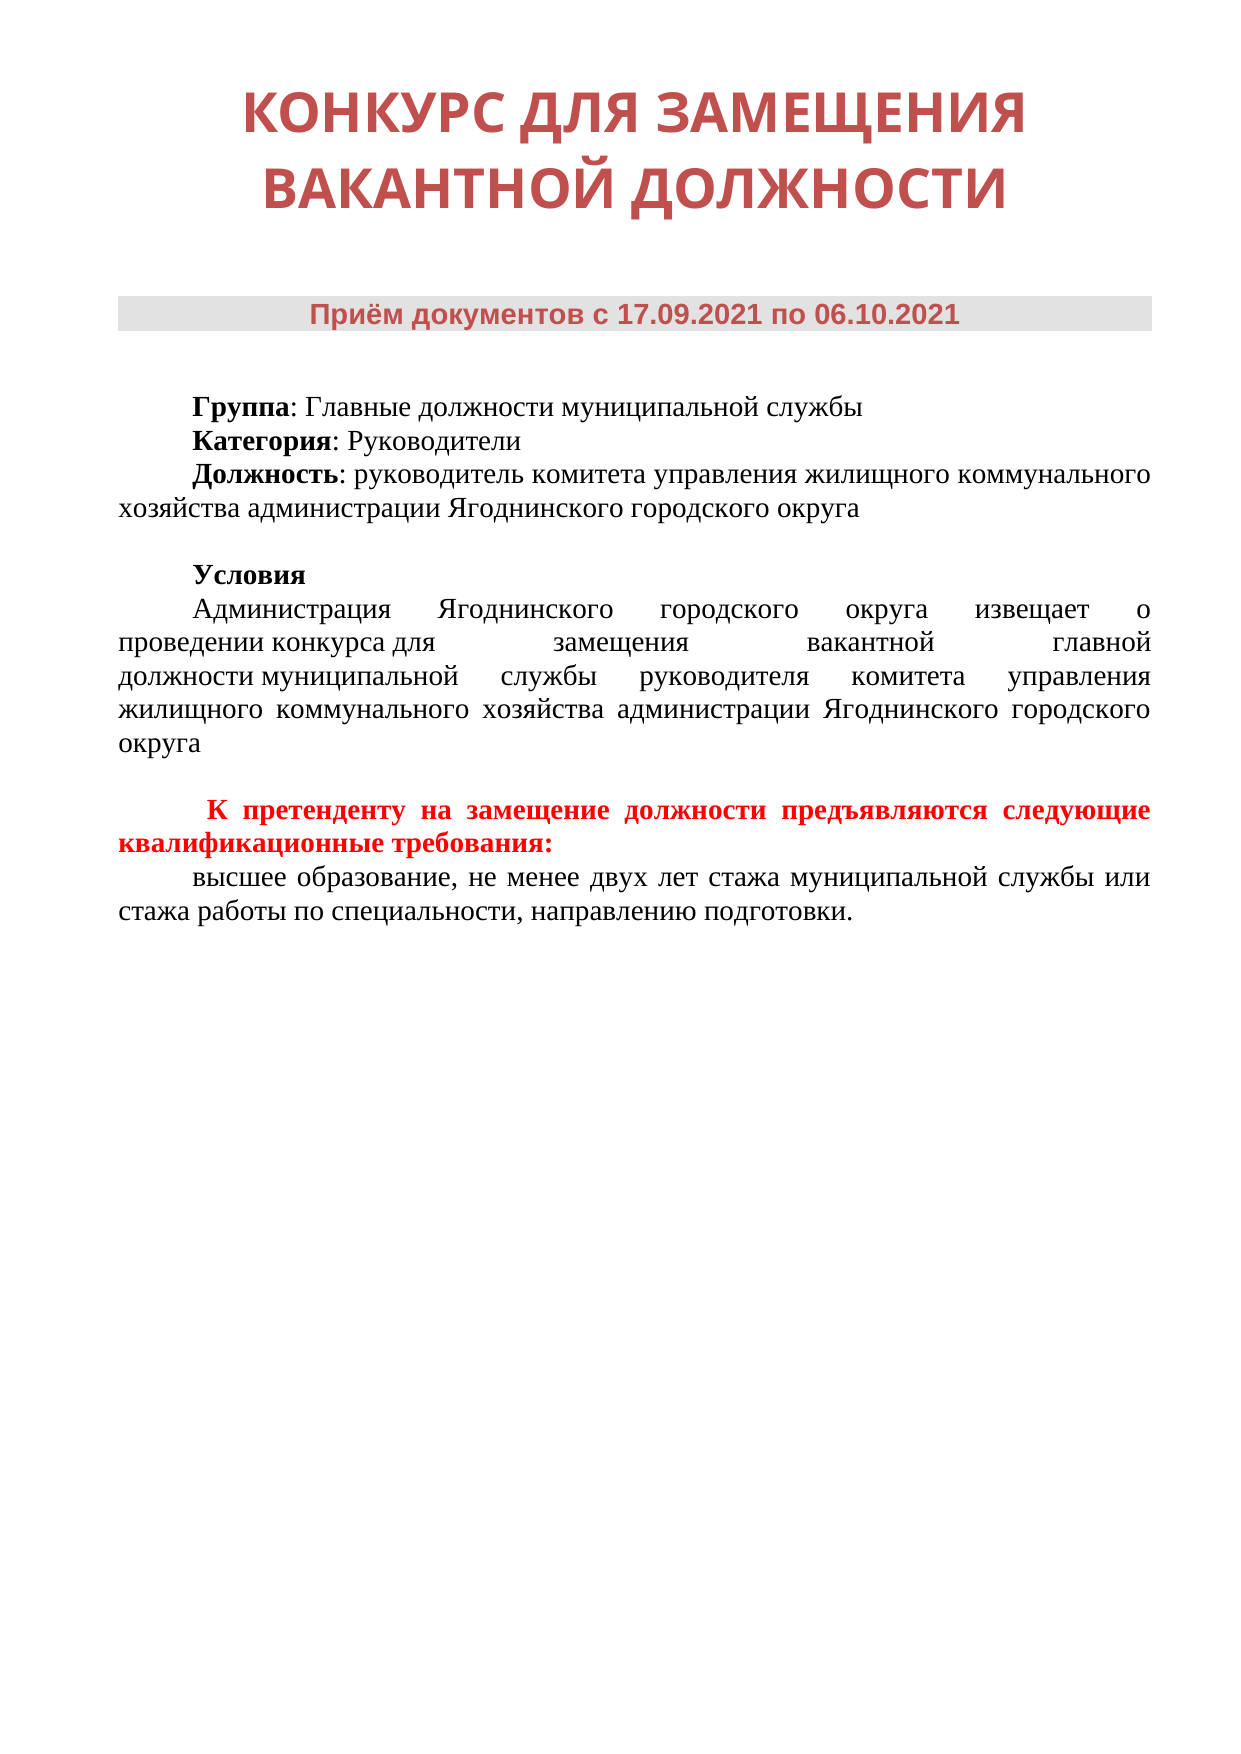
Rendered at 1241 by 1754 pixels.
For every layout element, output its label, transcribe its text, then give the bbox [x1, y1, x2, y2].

text Администрация Ягоднинского городского округа извещает о проведении конкурса для замещения вакантной главной должности муниципальной службы руководителя комитета управления жилищного коммунального хозяйства администрации Ягоднинского городского округа [118, 591, 1152, 758]
text Группа: Главные должности муниципальной службы [118, 389, 1152, 423]
text К претенденту на замещение должности предъявляются следующие квалификационные требования: [118, 792, 1152, 859]
text Условия [118, 557, 1152, 591]
text Категория: Руководители [118, 423, 1152, 457]
text Должность: руководитель комитета управления жилищного коммунального хозяйства администрации Ягоднинского городского округа [118, 457, 1152, 524]
text высшее образование, не менее двух лет стажа муниципальной службы или стажа работы по специальности, направлению подготовки. [118, 859, 1152, 926]
subtitle КОНКУРС ДЛЯ ЗАМЕЩЕНИЯ ВАКАНТНОЙ ДОЛЖНОСТИ [118, 74, 1152, 224]
text Приём документов с 17.09.2021 по 06.10.2021 [118, 296, 1152, 331]
